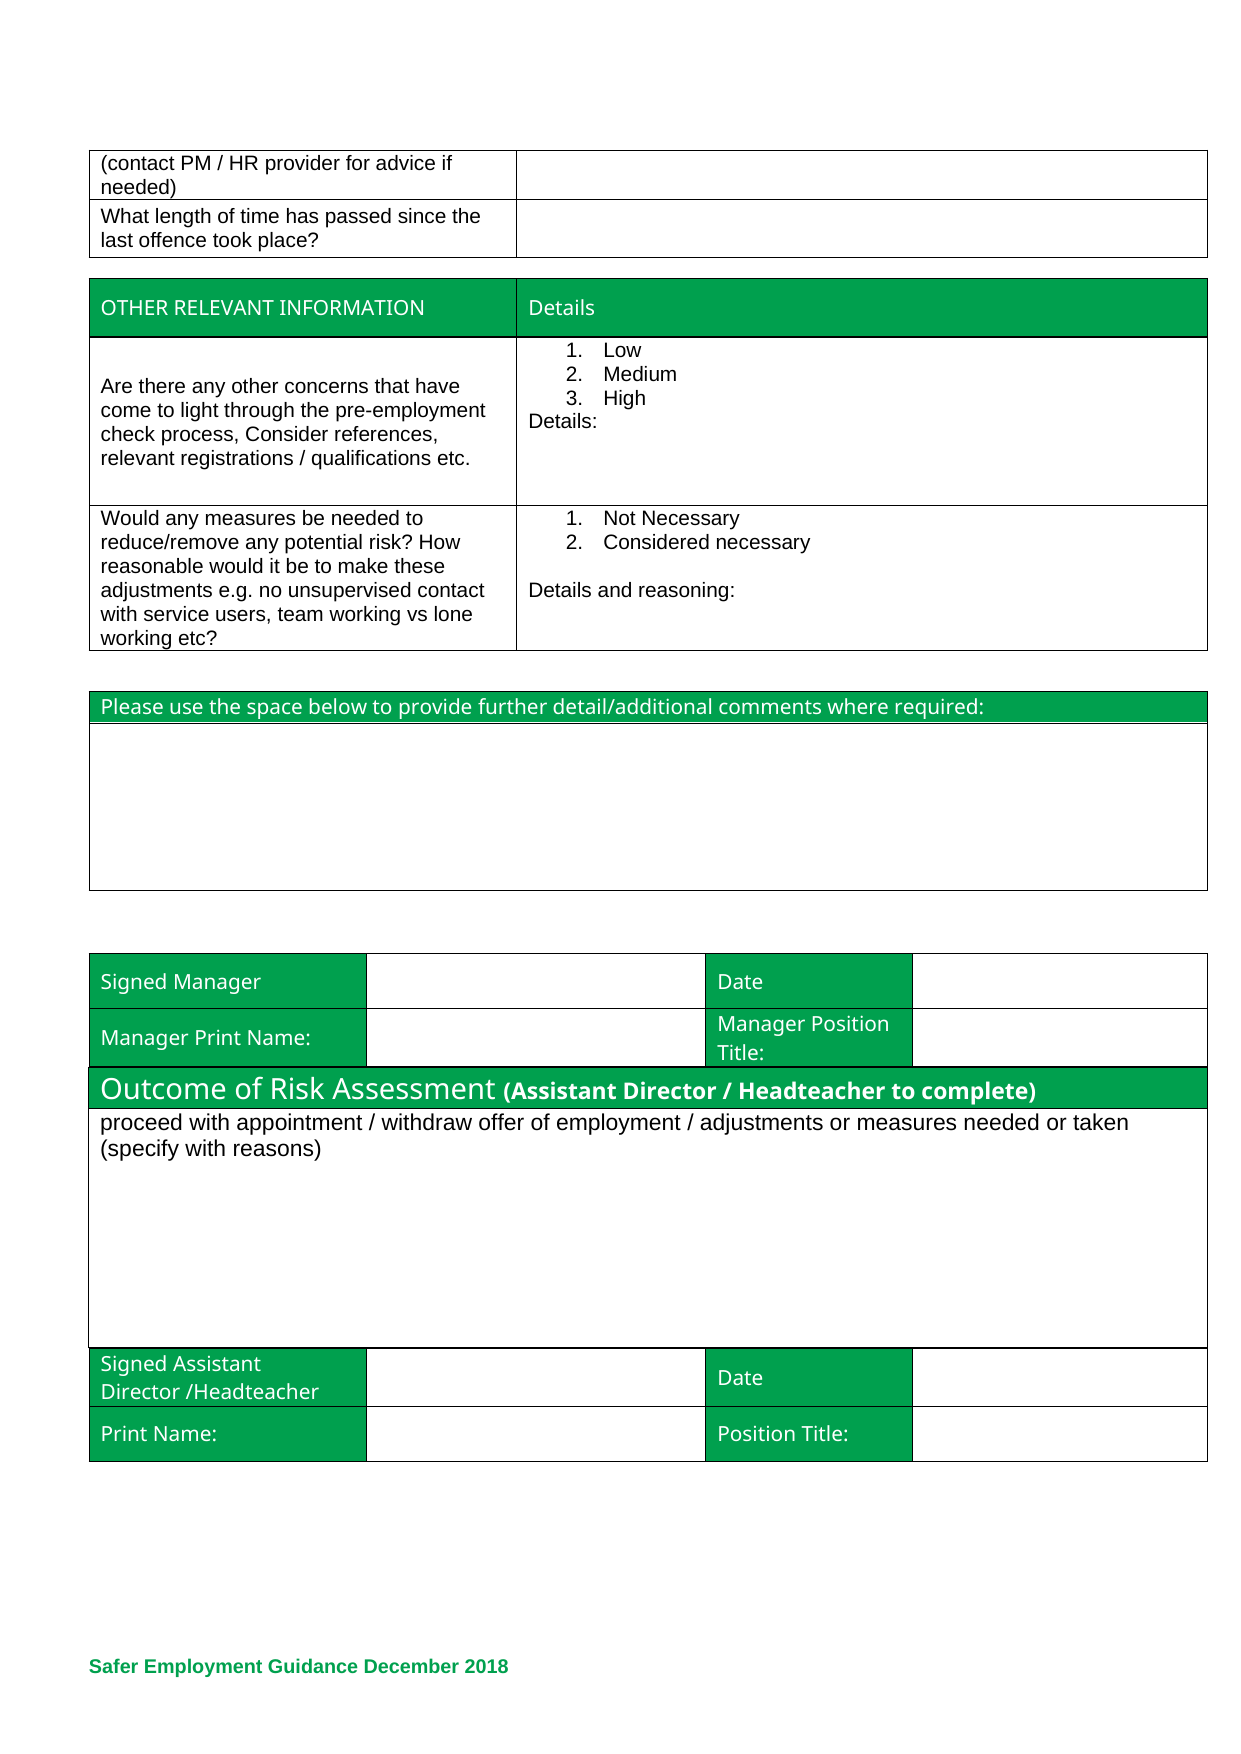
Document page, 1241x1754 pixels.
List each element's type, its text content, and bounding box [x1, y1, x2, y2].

table_header Signed Manager [90, 954, 366, 1008]
table_cell [517, 200, 1207, 257]
table_cell [913, 1009, 1207, 1066]
table_header [367, 954, 705, 1008]
table_header Signed Assistant Director /Headteacher [90, 1349, 366, 1406]
table_header Please use the space below to provide further detail/additional comments where required: [90, 692, 1207, 722]
table_header [913, 954, 1207, 1008]
table_header Details [517, 279, 1207, 336]
table_cell proceed with appointment / withdraw offer of employment / adjustments or measures needed or taken (specify with reasons) [89, 1109, 1207, 1347]
table_cell Manager Print Name: [90, 1009, 366, 1066]
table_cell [90, 151, 516, 198]
table_cell [517, 151, 1207, 198]
table_cell Are there any other concerns that have come to light through the pre-employment check process, Consider references, relevant registrations / qualifications etc. [90, 338, 516, 505]
table_header [367, 1349, 705, 1406]
table_cell Not Necessary Considered necessary Details and reasoning: [517, 506, 1207, 650]
table_cell Low Medium High Details: [517, 338, 1207, 505]
table_header Date [706, 954, 912, 1008]
table_cell [90, 724, 1207, 890]
table_header [913, 1349, 1207, 1406]
table_cell [367, 1009, 705, 1066]
table_cell Would any measures be needed to reduce/remove any potential risk? How reasonable would it be to make these adjustments e.g. no unsupervised contact with service users, team working vs lone working etc? [90, 506, 516, 650]
table_cell [367, 1407, 705, 1461]
table_header Outcome of Risk Assessment (Assistant Director / Headteacher to complete) [89, 1068, 1207, 1108]
table_cell Print Name: [90, 1407, 366, 1461]
table_cell Position Title: [706, 1407, 912, 1461]
table_cell [913, 1407, 1207, 1461]
table_header Date [706, 1349, 912, 1406]
table_header OTHER RELEVANT INFORMATION [90, 279, 516, 336]
table_cell Manager Position Title: [706, 1009, 912, 1066]
table_cell What length of time has passed since the last offence took place? [90, 200, 516, 257]
